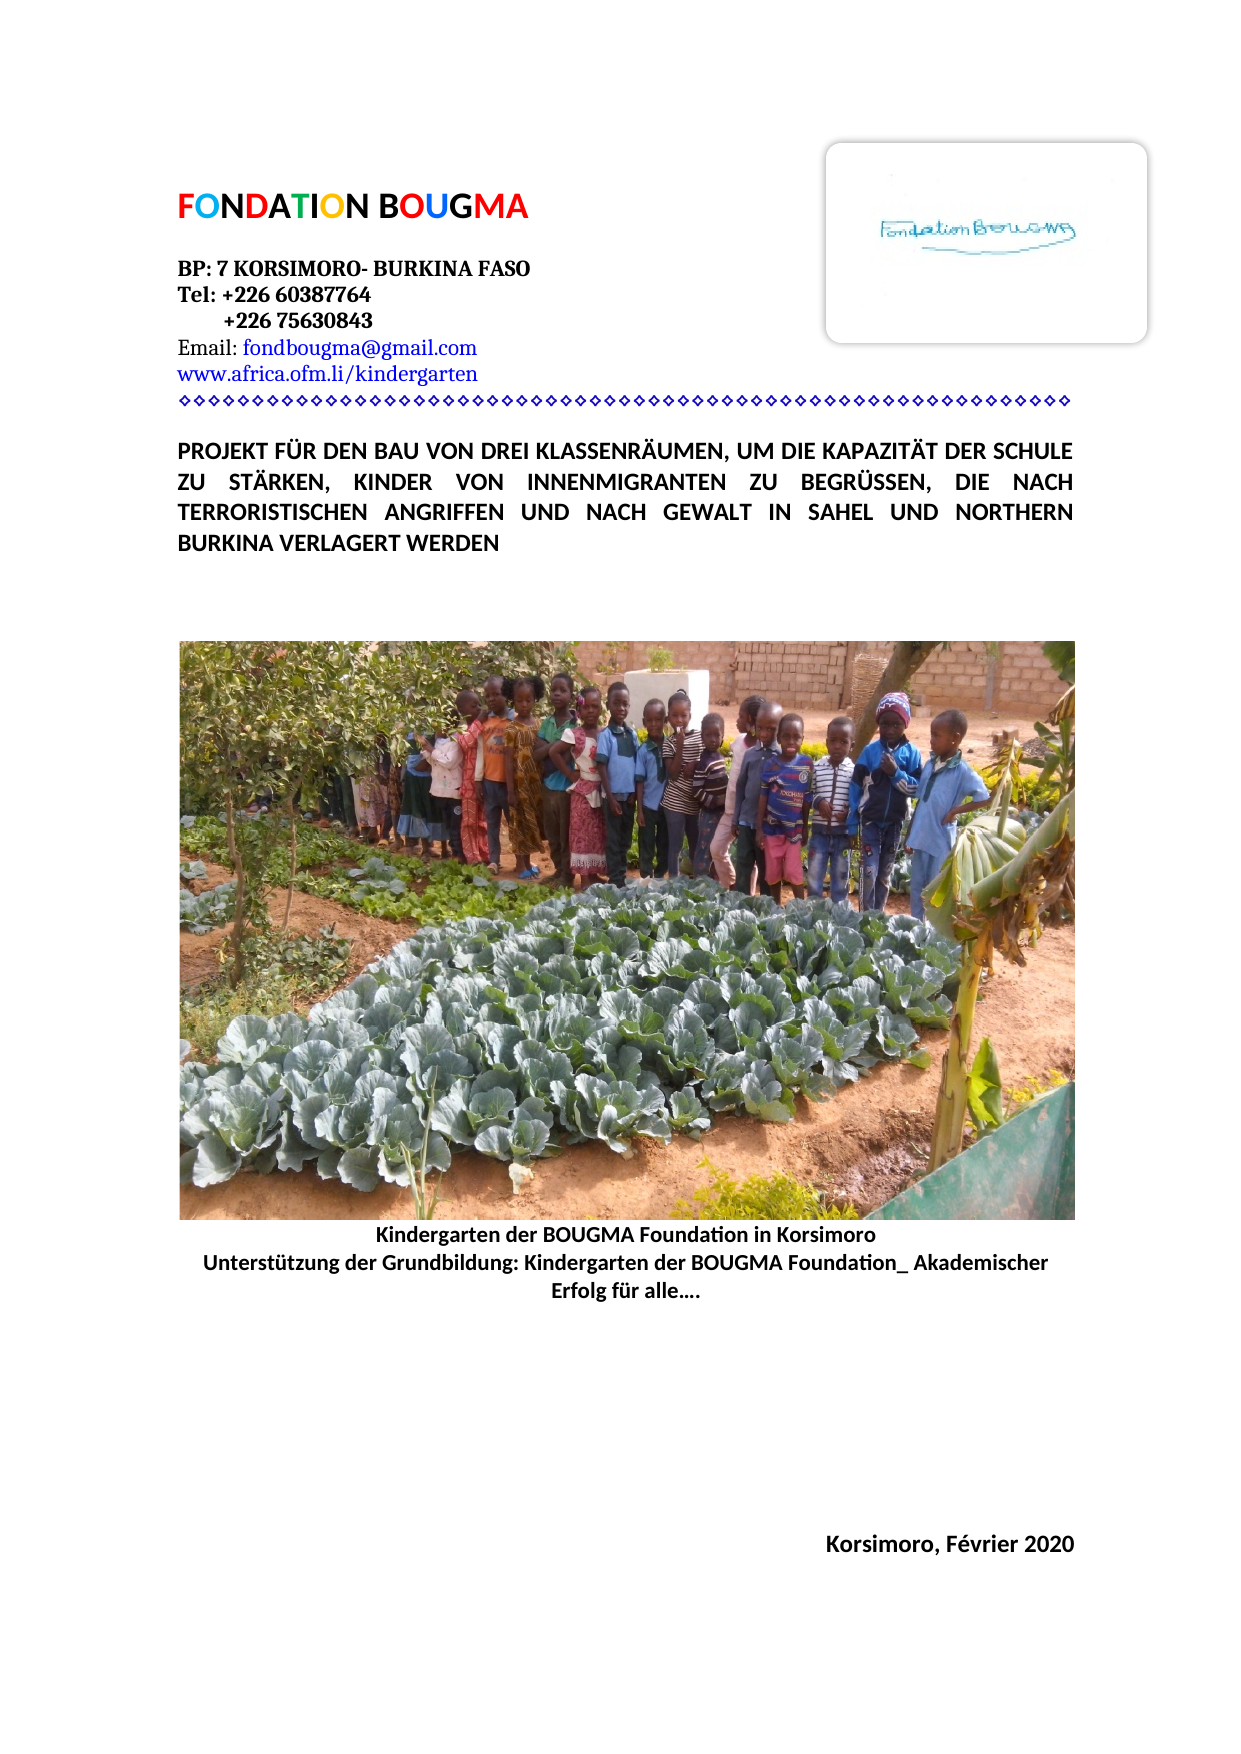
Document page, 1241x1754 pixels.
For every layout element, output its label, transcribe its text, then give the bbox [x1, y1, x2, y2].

text FONDATION BOUGMA [177, 182, 1075, 227]
text PROJEKT FÜR DEN BAU VON DREI KLASSENRÄUMEN, UM DIE KAPAZITÄT DER SCHULE ZU STÄRKEN, KINDER VON INNENMIGRANTEN ZU BEGRÜSSEN, DIE NACH TERRORISTISCHEN ANGRIFFEN UND NACH GEWALT IN SAHEL UND NORTHERN BURKINA VERLAGERT WERDEN [177, 435, 1075, 557]
text Kindergarten der BOUGMA Foundation in Korsimoro [177, 1220, 1075, 1248]
text www.africa.ofm.li/kindergarten [177, 361, 1075, 387]
text +226 75630843 [177, 308, 1075, 334]
text ⟡⟡⟡⟡⟡⟡⟡⟡⟡⟡⟡⟡⟡⟡⟡⟡⟡⟡⟡⟡⟡⟡⟡⟡⟡⟡⟡⟡⟡⟡⟡⟡⟡⟡⟡⟡⟡⟡⟡⟡⟡⟡⟡⟡⟡⟡⟡⟡⟡⟡⟡⟡⟡⟡⟡⟡⟡⟡⟡⟡⟡ [133, 387, 1134, 414]
picture [857, 174, 1116, 311]
picture [179, 641, 1075, 1220]
text Korsimoro, Février 2020 [177, 1528, 1075, 1559]
text BP: 7 KORSIMORO- BURKINA FASO [177, 256, 1075, 282]
text Unterstützung der Grundbildung: Kindergarten der BOUGMA Foundation_ Akademischer Erfolg für alle…. [177, 1248, 1075, 1304]
text Email: fondbougma@gmail.com [177, 334, 1075, 361]
text Tel: +226 60387764 [177, 282, 1075, 308]
